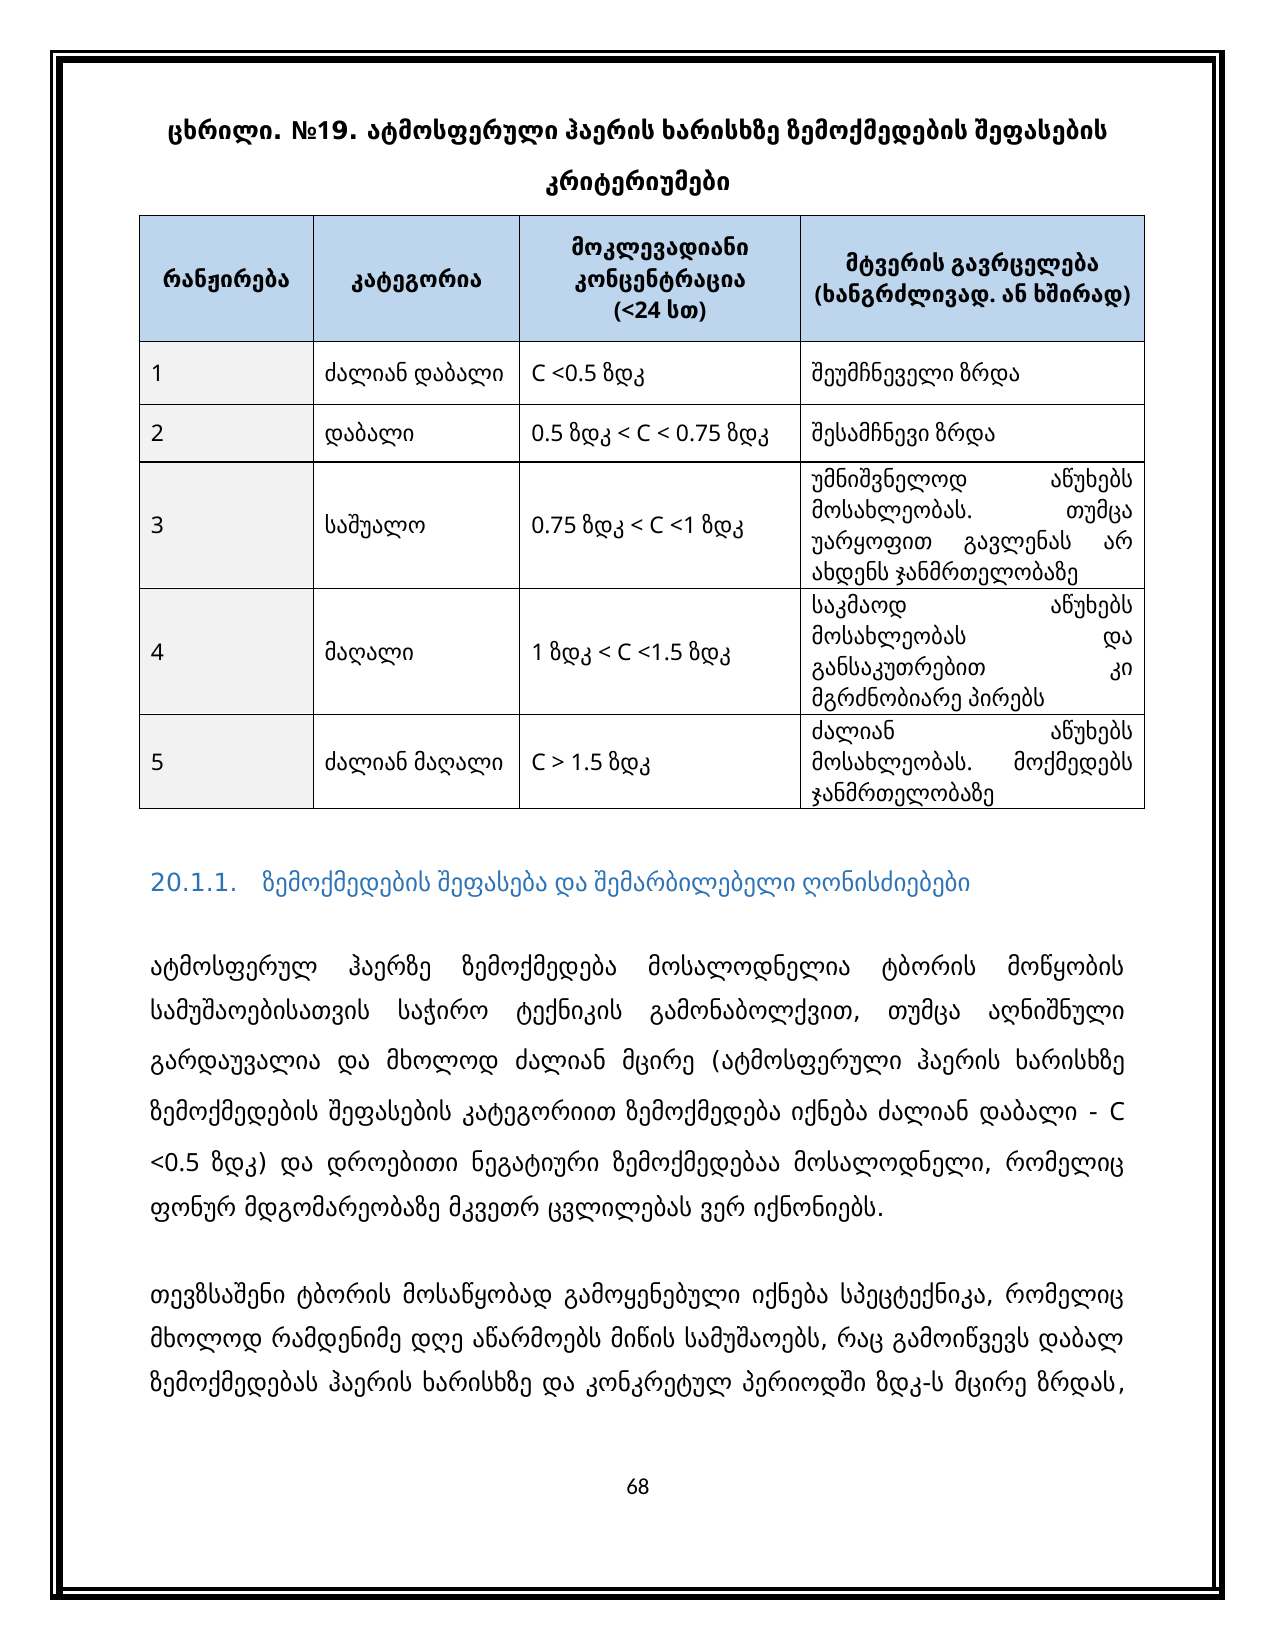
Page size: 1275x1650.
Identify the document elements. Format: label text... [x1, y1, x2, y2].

table_header რანჟირება [140, 216, 313, 341]
subtitle ზემოქმედების შეფასება და შემარბილებელი ღონისძიებები [150, 864, 1125, 899]
table_cell ძალიან დაბალი [314, 342, 519, 404]
text ცხრილი. №19. ატმოსფერული ჰაერის ხარისხზე ზემოქმედების შეფასების კრიტერიუმები [150, 112, 1125, 198]
table_header კატეგორია [314, 216, 519, 341]
table_cell C <0.5 ზდკ [520, 342, 800, 404]
table_cell ძალიან მაღალი [314, 715, 519, 808]
table_cell 5 [140, 715, 313, 808]
table_cell 4 [140, 589, 313, 713]
table_header მტვერის გავრცელება (ხანგრძლივად. ან ხშირად) [801, 216, 1144, 341]
table_cell შესამჩნევი ზრდა [801, 405, 1144, 461]
table_header მოკლევადიანი კონცენტრაცია (<24 სთ) [520, 216, 800, 341]
table_cell შეუმჩნეველი ზრდა [801, 342, 1144, 404]
text ატმოსფერულ ჰაერზე ზემოქმედება მოსალოდნელია ტბორის მოწყობის სამუშაოებისათვის საჭირო ტექნიკის გამონაბოლქვით, თუმცა აღნიშნული გარდაუვალია და მხოლოდ ძალიან მცირე (ატმოსფერული ჰაერის ხარისხზე ზემოქმედების შეფასების კატეგორიით ზემოქმედება იქნება ძალიან დაბალი - C <0.5 ზდკ) და დროებითი ნეგატიური ზემოქმედებაა მოსალოდნელი, რომელიც ფონურ მდგომარეობაზე მკვეთრ ცვლილებას ვერ იქნონიებს. [150, 952, 1125, 1222]
table_cell C > 1.5 ზდკ [520, 715, 800, 808]
table_cell 0.75 ზდკ < C <1 ზდკ [520, 463, 800, 587]
table_cell 3 [140, 463, 313, 587]
table_cell 1 [140, 342, 313, 404]
table_cell საშუალო [314, 463, 519, 587]
table_cell უმნიშვნელოდ აწუხებს მოსახლეობას. თუმცა უარყოფით გავლენას არ ახდენს ჯანმრთელობაზე [801, 463, 1144, 587]
table_cell 1 ზდკ < C <1.5 ზდკ [520, 589, 800, 713]
table_cell საკმაოდ აწუხებს მოსახლეობას და განსაკუთრებით კი მგრძნობიარე პირებს [801, 589, 1144, 713]
table_cell 0.5 ზდკ < C < 0.75 ზდკ [520, 405, 800, 461]
table_cell ძალიან აწუხებს მოსახლეობას. მოქმედებს ჯანმრთელობაზე [801, 715, 1144, 808]
table_cell მაღალი [314, 589, 519, 713]
table_cell 2 [140, 405, 313, 461]
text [150, 1281, 1125, 1397]
table_cell დაბალი [314, 405, 519, 461]
